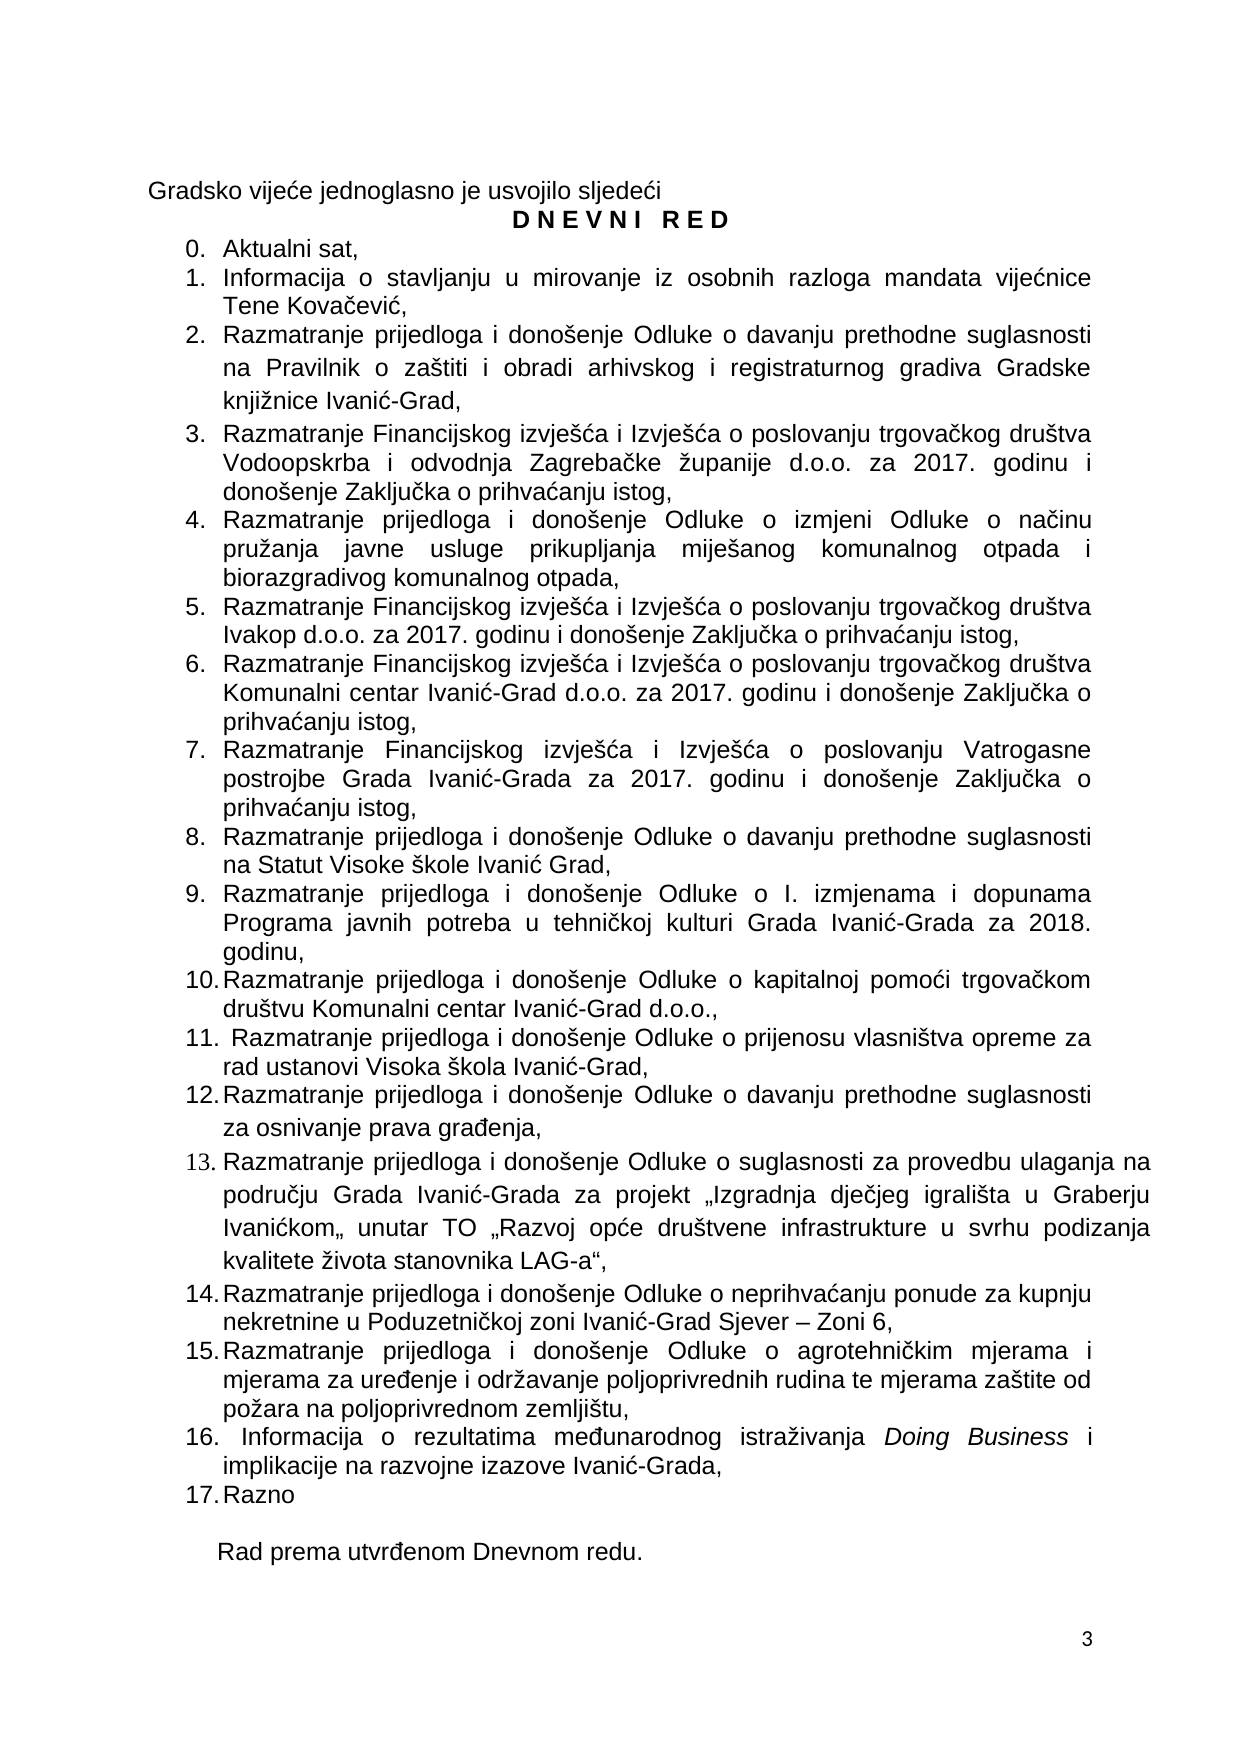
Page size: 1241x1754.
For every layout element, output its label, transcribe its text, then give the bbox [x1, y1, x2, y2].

list Aktualni sat, [185, 234, 1093, 263]
list Razmatranje prijedloga i donošenje Odluke o davanju prethodne suglasnosti za osnivanje prava građenja, [185, 1080, 1093, 1142]
list Informacija o rezultatima međunarodnog istraživanja Doing Business i implikacije na razvojne izazove Ivanić-Grada, [185, 1422, 1093, 1480]
list Razmatranje prijedloga i donošenje Odluke o I. izmjenama i dopunama Programa javnih potreba u tehničkoj kulturi Grada Ivanić-Grada za 2018. godinu, [185, 879, 1093, 965]
list Razmatranje prijedloga i donošenje Odluke o davanju prethodne suglasnosti na Statut Visoke škole Ivanić Grad, [185, 822, 1093, 879]
list Razmatranje Financijskog izvješća i Izvješća o poslovanju trgovačkog društva Vodoopskrba i odvodnja Zagrebačke županije d.o.o. za 2017. godinu i donošenje Zaključka o prihvaćanju istog, [185, 419, 1093, 505]
list Razmatranje prijedloga i donošenje Odluke o izmjeni Odluke o načinu pružanja javne usluge prikupljanja miješanog komunalnog otpada i biorazgradivog komunalnog otpada, [185, 505, 1093, 592]
list Razmatranje prijedloga i donošenje Odluke o prijenosu vlasništva opreme za rad ustanovi Visoka škola Ivanić-Grad, [185, 1023, 1093, 1080]
list Razmatranje Financijskog izvješća i Izvješća o poslovanju trgovačkog društva Komunalni centar Ivanić-Grad d.o.o. za 2017. godinu i donošenje Zaključka o prihvaćanju istog, [185, 649, 1093, 735]
list Razmatranje prijedloga i donošenje Odluke o kapitalnoj pomoći trgovačkom društvu Komunalni centar Ivanić-Grad d.o.o., [185, 965, 1093, 1023]
text D N E V N I R E D [148, 205, 1093, 234]
list Razmatranje prijedloga i donošenje Odluke o neprihvaćanju ponude za kupnju nekretnine u Poduzetničkoj zoni Ivanić-Grad Sjever – Zoni 6, [185, 1279, 1093, 1336]
list Razmatranje prijedloga i donošenje Odluke o suglasnosti za provedbu ulaganja na području Grada Ivanić-Grada za projekt „Izgradnja dječjeg igrališta u Graberju Ivanićkom„ unutar TO „Razvoj opće društvene infrastrukture u svrhu podizanja kvalitete života stanovnika LAG-a“, [185, 1146, 1151, 1274]
list Informacija o stavljanju u mirovanje iz osobnih razloga mandata vijećnice Tene Kovačević, [185, 263, 1093, 320]
text Rad prema utvrđenom Dnevnom redu. [148, 1537, 1093, 1566]
list Razmatranje Financijskog izvješća i Izvješća o poslovanju Vatrogasne postrojbe Grada Ivanić-Grada za 2017. godinu i donošenje Zaključka o prihvaćanju istog, [185, 735, 1093, 822]
list Razmatranje prijedloga i donošenje Odluke o agrotehničkim mjerama i mjerama za uređenje i održavanje poljoprivrednih rudina te mjerama zaštite od požara na poljoprivrednom zemljištu, [185, 1336, 1093, 1422]
list Razno [185, 1480, 1093, 1509]
list Razmatranje Financijskog izvješća i Izvješća o poslovanju trgovačkog društva Ivakop d.o.o. za 2017. godinu i donošenje Zaključka o prihvaćanju istog, [185, 592, 1093, 649]
list Razmatranje prijedloga i donošenje Odluke o davanju prethodne suglasnosti na Pravilnik o zaštiti i obradi arhivskog i registraturnog gradiva Gradske knjižnice Ivanić-Grad, [185, 320, 1093, 415]
text Gradsko vijeće jednoglasno je usvojilo sljedeći [148, 176, 1093, 205]
